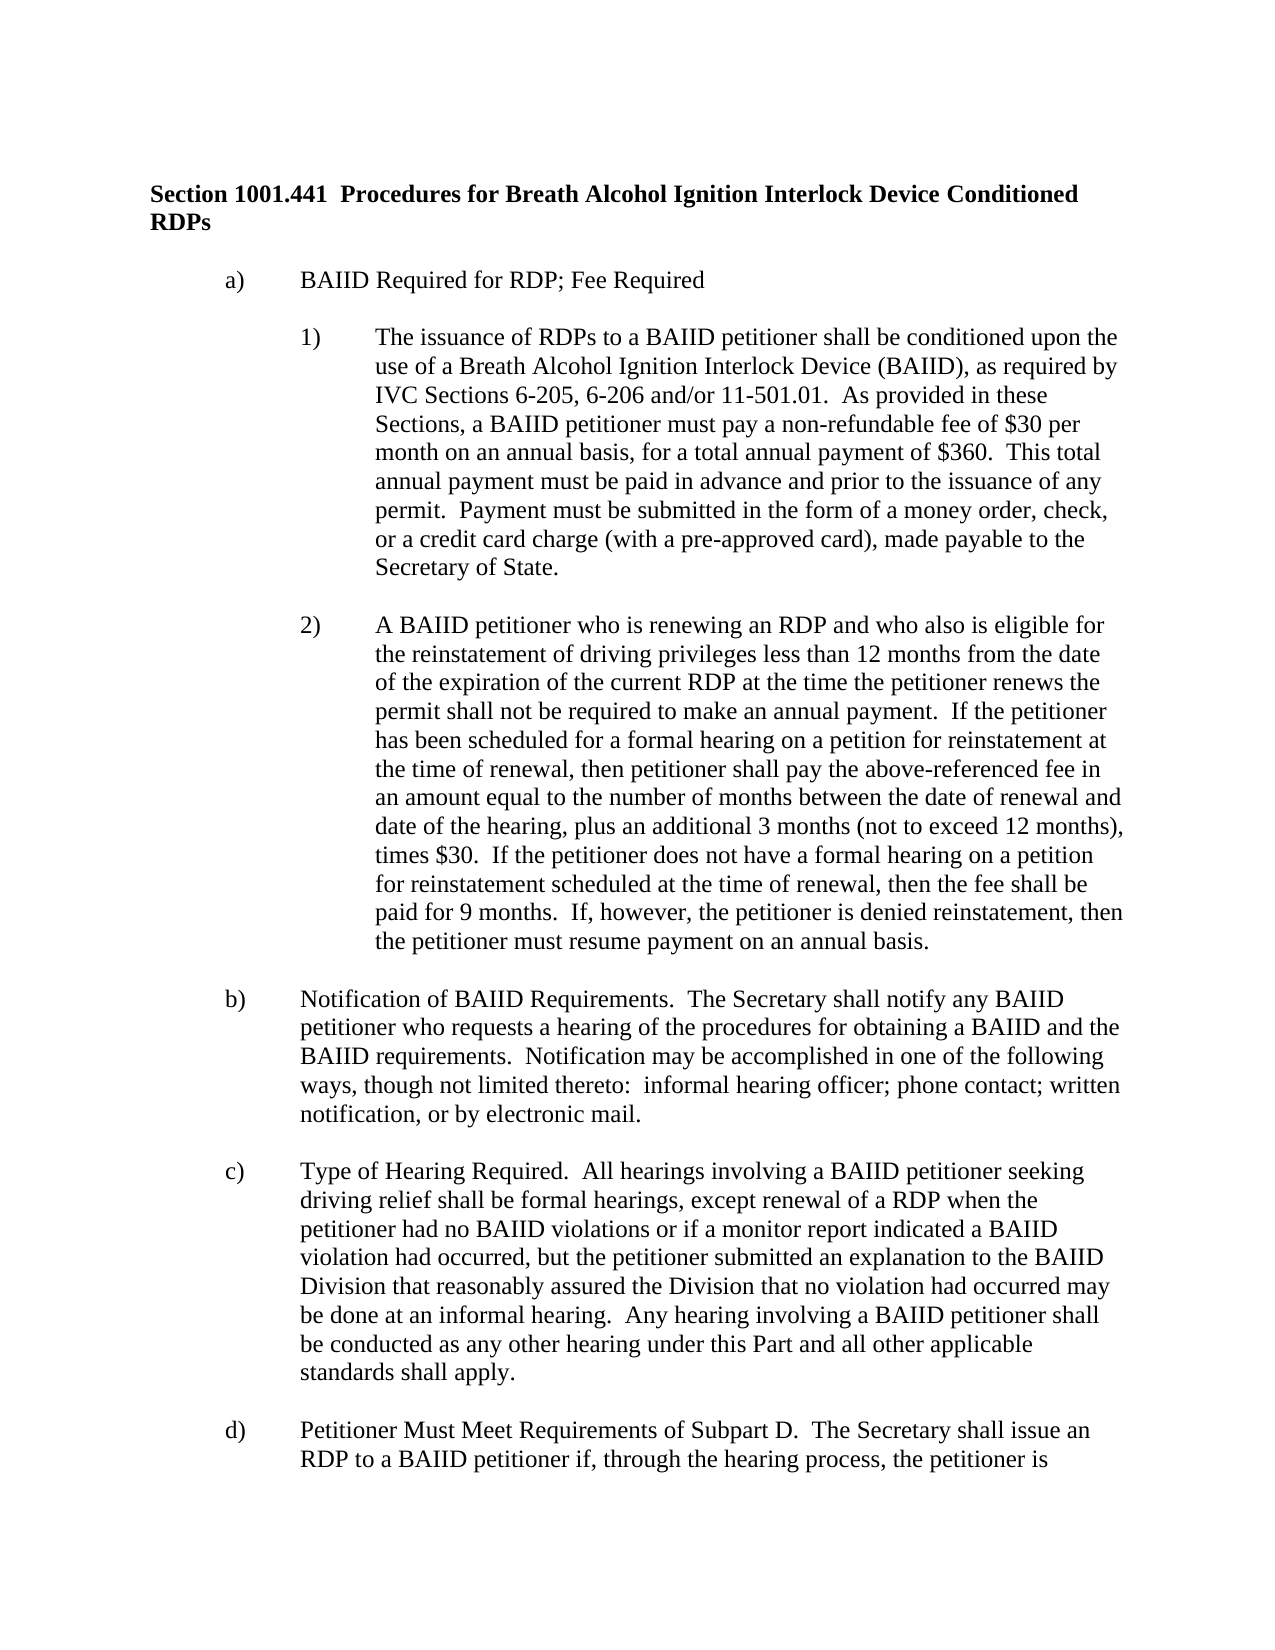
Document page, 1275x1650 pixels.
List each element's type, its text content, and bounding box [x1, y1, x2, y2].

text 1) The issuance of RDPs to a BAIID petitioner shall be conditioned upon the use of a Breath Alcohol Ignition Interlock Device (BAIID), as required by IVC Sections 6-205, 6-206 and/or 11-501.01. As provided in these Sections, a BAIID petitioner must pay a non-refundable fee of $30 per month on an annual basis, for a total annual payment of $360. This total annual payment must be paid in advance and prior to the issuance of any permit. Payment must be submitted in the form of a money order, check, or a credit card charge (with a pre-approved card), made payable to the Secretary of State. [300, 322, 1125, 581]
text c) Type of Hearing Required. All hearings involving a BAIID petitioner seeking driving relief shall be formal hearings, except renewal of a RDP when the petitioner had no BAIID violations or if a monitor report indicated a BAIID violation had occurred, but the petitioner submitted an explanation to the BAIID Division that reasonably assured the Division that no violation had occurred may be done at an informal hearing. Any hearing involving a BAIID petitioner shall be conducted as any other hearing under this Part and all other applicable standards shall apply. [225, 1156, 1125, 1386]
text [225, 1415, 1125, 1472]
text a) BAIID Required for RDP; Fee Required [225, 265, 1125, 294]
text Section 1001.441 Procedures for Breath Alcohol Ignition Interlock Device Conditioned RDPs [150, 179, 1125, 236]
text b) Notification of BAIID Requirements. The Secretary shall notify any BAIID petitioner who requests a hearing of the procedures for obtaining a BAIID and the BAIID requirements. Notification may be accomplished in one of the following ways, though not limited thereto: informal hearing officer; phone contact; written notification, or by electronic mail. [225, 984, 1125, 1127]
text 2) A BAIID petitioner who is renewing an RDP and who also is eligible for the reinstatement of driving privileges less than 12 months from the date of the expiration of the current RDP at the time the petitioner renews the permit shall not be required to make an annual payment. If the petitioner has been scheduled for a formal hearing on a petition for reinstatement at the time of renewal, then petitioner shall pay the above-referenced fee in an amount equal to the number of months between the date of renewal and date of the hearing, plus an additional 3 months (not to exceed 12 months), times $30. If the petitioner does not have a formal hearing on a petition for reinstatement scheduled at the time of renewal, then the fee shall be paid for 9 months. If, however, the petitioner is denied reinstatement, then the petitioner must resume payment on an annual basis. [300, 610, 1125, 955]
